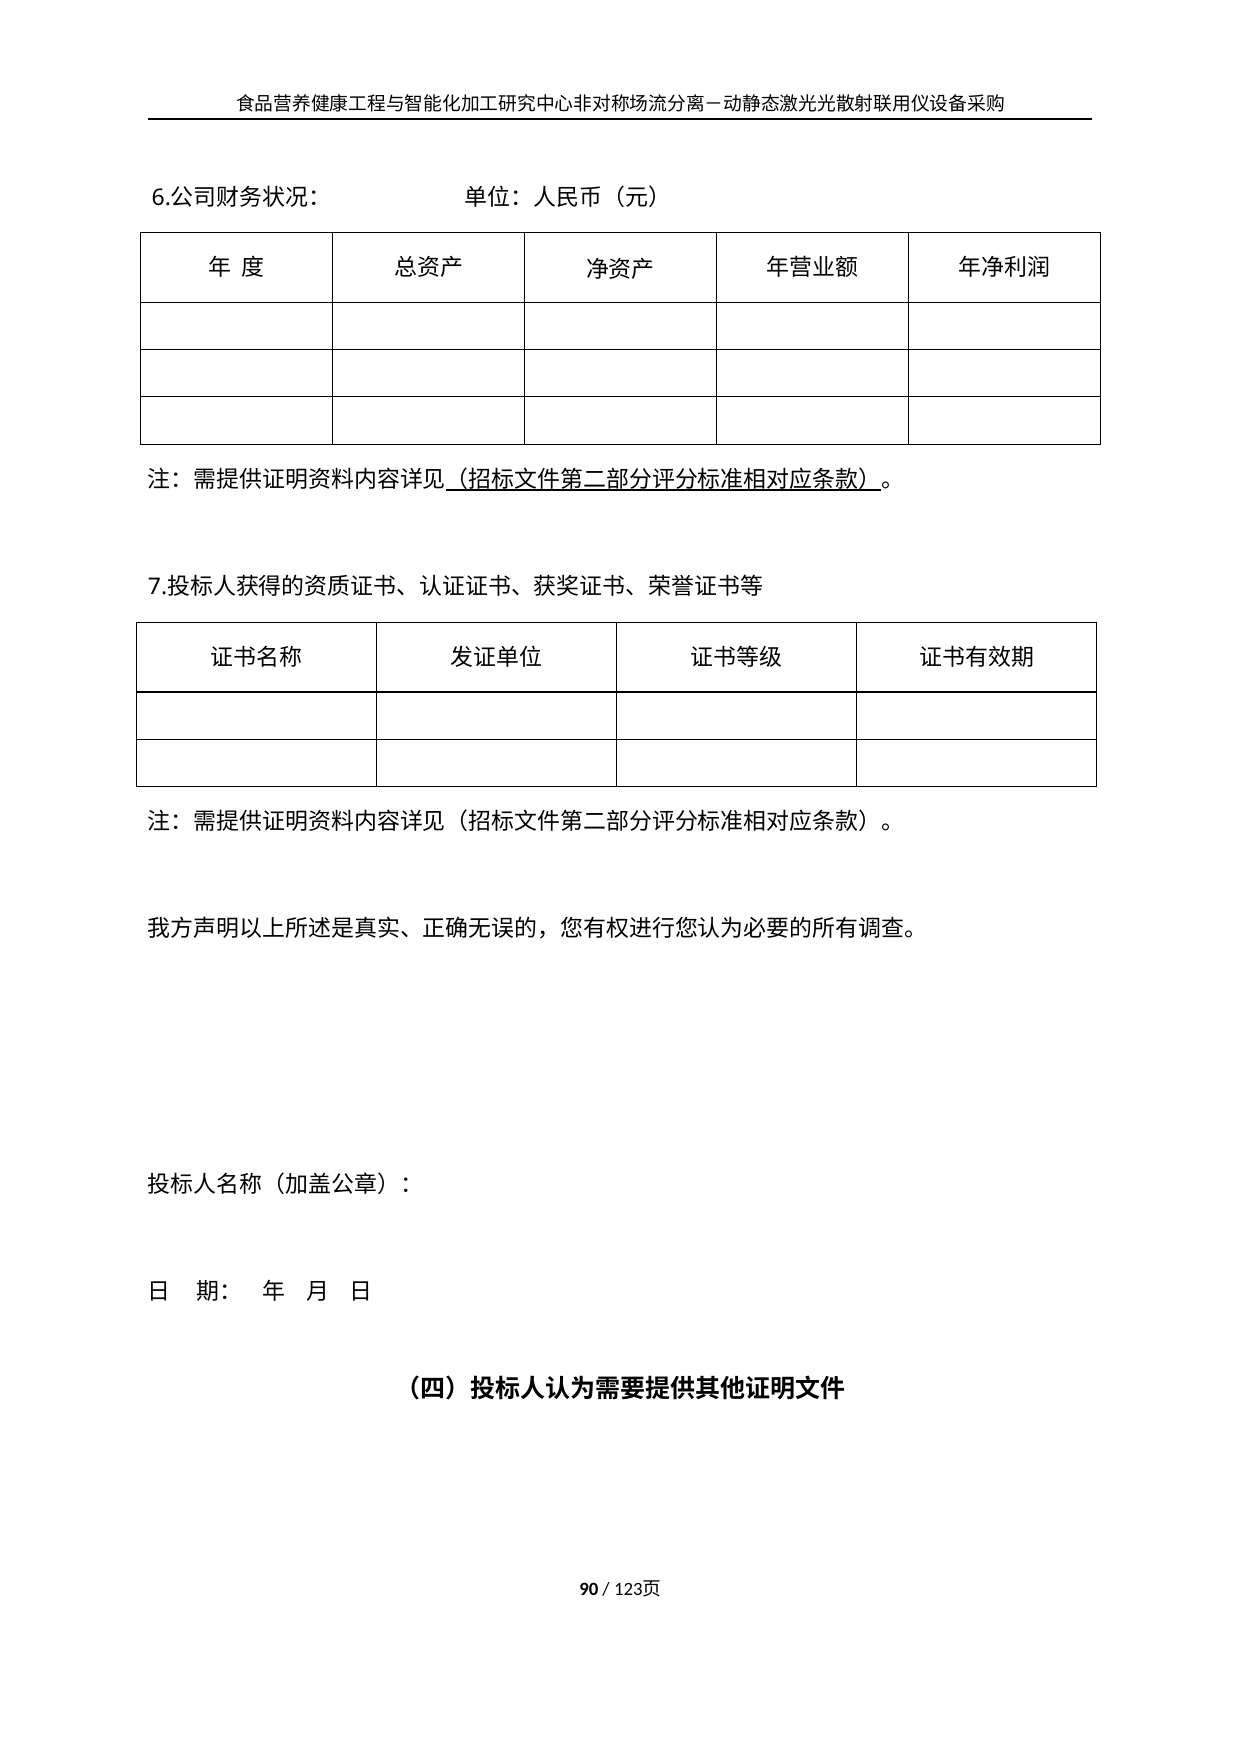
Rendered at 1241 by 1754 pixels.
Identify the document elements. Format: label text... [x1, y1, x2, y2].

table_cell [141, 350, 332, 396]
text 日 期： 年 月 日 [148, 1257, 1092, 1322]
table_cell [137, 740, 376, 786]
table_cell [377, 740, 616, 786]
table_cell [141, 303, 332, 349]
table_header 6.公司财务状况： 单位：人民币（元） [140, 163, 1100, 232]
table_cell [377, 693, 616, 739]
table_cell [717, 303, 908, 349]
text 我方声明以上所述是真实、正确无误的，您有权进行您认为必要的所有调查。 [148, 894, 1092, 959]
table_cell 年营业额 [717, 233, 908, 302]
text 注：需提供证明资料内容详见（招标文件第二部分评分标准相对应条款）。 [148, 445, 1092, 509]
table_cell [617, 740, 856, 786]
table_cell [525, 350, 716, 396]
text 7.投标人获得的资质证书、认证证书、获奖证书、荣誉证书等 [148, 552, 1092, 617]
table_cell [717, 350, 908, 396]
table_cell 净资产 [525, 233, 716, 302]
text （四）投标人认为需要提供其他证明文件 [148, 1354, 1092, 1419]
table_cell [141, 397, 332, 443]
table_header 证书名称 [137, 623, 376, 691]
text 注：需提供证明资料内容详见（招标文件第二部分评分标准相对应条款）。 [148, 787, 1092, 852]
table_cell [525, 303, 716, 349]
table_cell 年净利润 [909, 233, 1100, 302]
table_cell [909, 397, 1100, 443]
text 投标人名称（加盖公章）： [148, 1150, 1092, 1215]
table_cell [333, 350, 524, 396]
table_cell 年 度 [141, 233, 332, 302]
table_cell [909, 303, 1100, 349]
table_cell [617, 693, 856, 739]
table_header 证书等级 [617, 623, 856, 691]
table_header 发证单位 [377, 623, 616, 691]
table_cell [717, 397, 908, 443]
table_cell [857, 693, 1096, 739]
table_cell [909, 350, 1100, 396]
table_header 证书有效期 [857, 623, 1096, 691]
table_cell 总资产 [333, 233, 524, 302]
table_cell [333, 303, 524, 349]
table_cell [525, 397, 716, 443]
table_cell [857, 740, 1096, 786]
table_cell [333, 397, 524, 443]
table_cell [137, 693, 376, 739]
